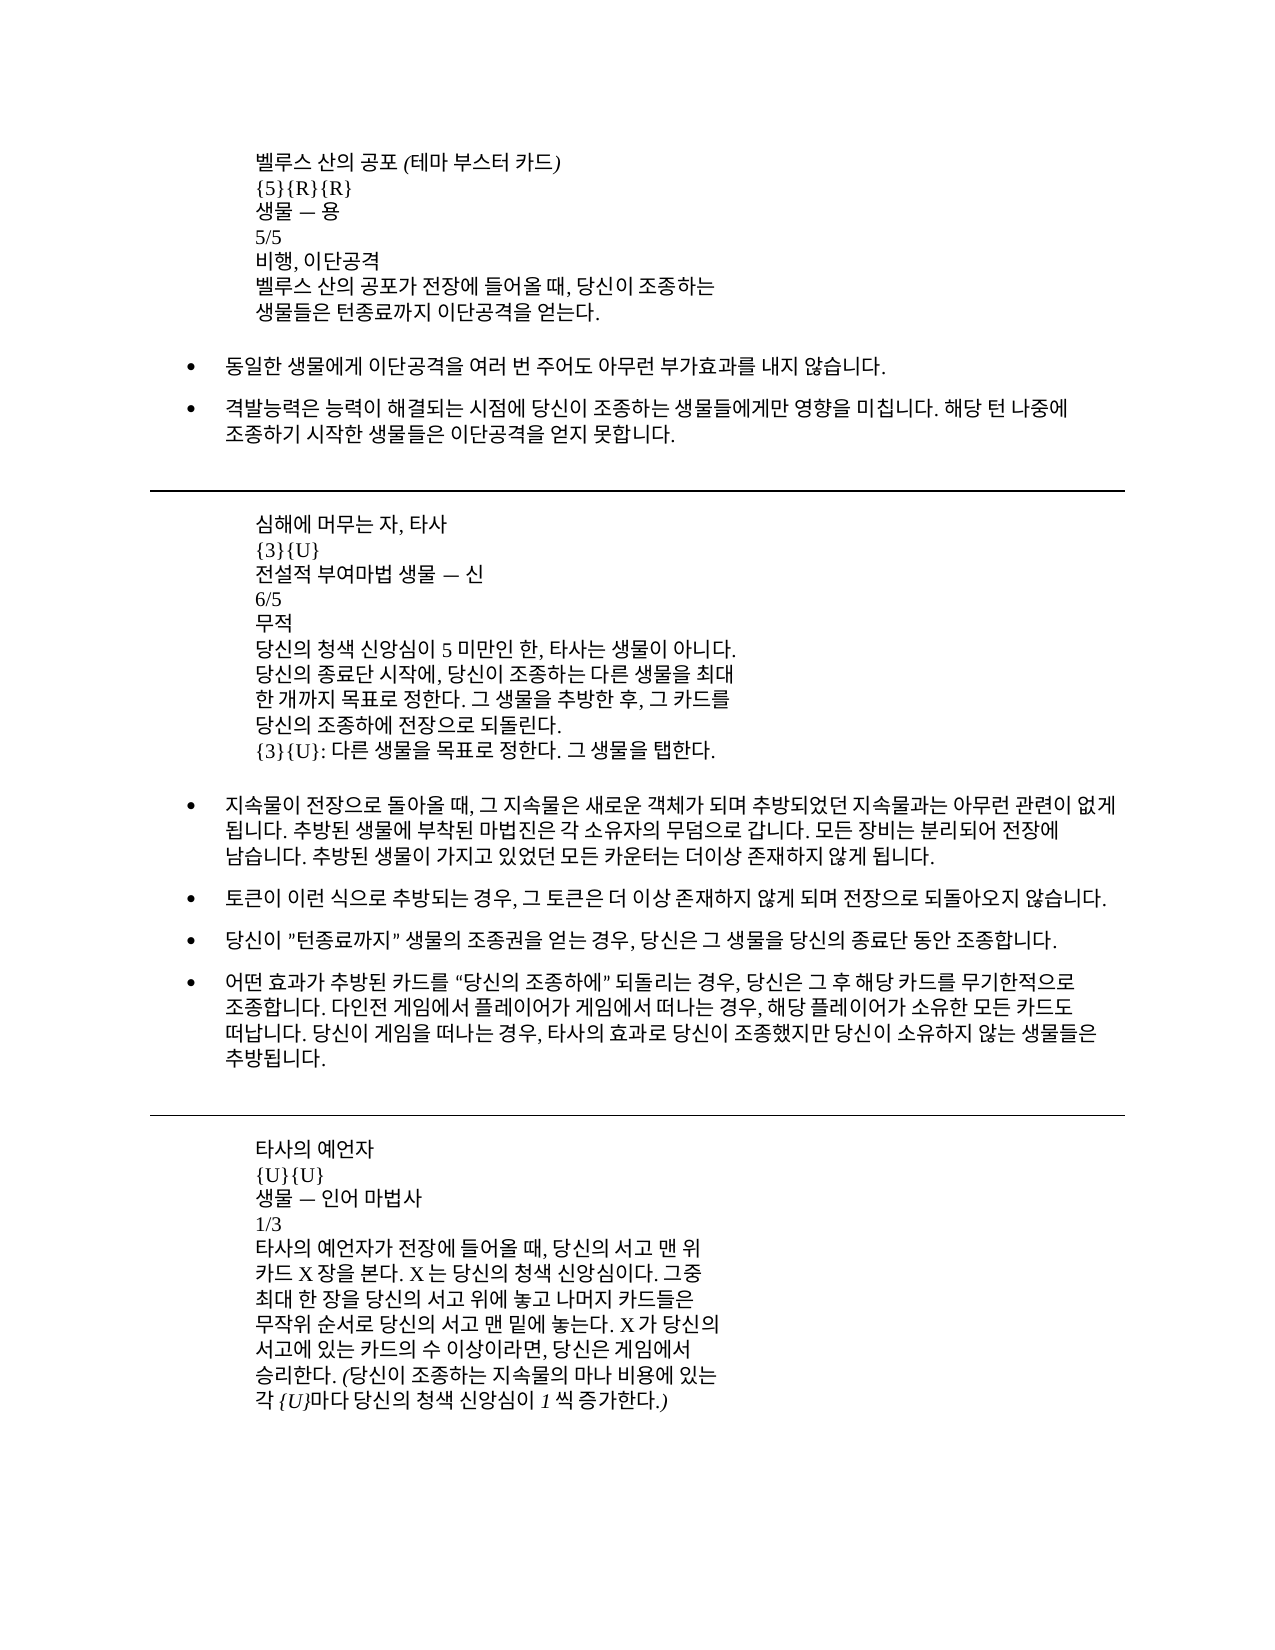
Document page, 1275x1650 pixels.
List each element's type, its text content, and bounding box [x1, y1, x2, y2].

text 벨루스 산의 공포 (테마 부스터 카드) {5}{R}{R} 생물 — 용 5/5 비행, 이단공격 벨루스 산의 공포가 전장에 들어올 때, 당신이 조종하는 생물들은 턴종료까지 이단공격을 얻는다. [255, 150, 735, 325]
text 심해에 머무는 자, 타사 {3}{U} 전설적 부여마법 생물 — 신 6/5 무적 당신의 청색 신앙심이 5 미만인 한, 타사는 생물이 아니다. 당신의 종료단 시작에, 당신이 조종하는 다른 생물을 최대 한 개까지 목표로 정한다. 그 생물을 추방한 후, 그 카드를 당신의 조종하에 전장으로 되돌린다. {3}{U}: 다른 생물을 목표로 정한다. 그 생물을 탭한다. [255, 512, 735, 764]
list 토큰이 이런 식으로 추방되는 경우, 그 토큰은 더 이상 존재하지 않게 되며 전장으로 되돌아오지 않습니다. [187, 886, 1125, 911]
list 당신이 ”턴종료까지” 생물의 조종권을 얻는 경우, 당신은 그 생물을 당신의 종료단 동안 조종합니다. [187, 928, 1125, 953]
list 격발능력은 능력이 해결되는 시점에 당신이 조종하는 생물들에게만 영향을 미칩니다. 해당 턴 나중에 조종하기 시작한 생물들은 이단공격을 얻지 못합니다. [187, 396, 1125, 447]
list 지속물이 전장으로 돌아올 때, 그 지속물은 새로운 객체가 되며 추방되었던 지속물과는 아무런 관련이 없게 됩니다. 추방된 생물에 부착된 마법진은 각 소유자의 무덤으로 갑니다. 모든 장비는 분리되어 전장에 남습니다. 추방된 생물이 가지고 있었던 모든 카운터는 더이상 존재하지 않게 됩니다. [187, 793, 1125, 869]
list 동일한 생물에게 이단공격을 여러 번 주어도 아무런 부가효과를 내지 않습니다. [187, 354, 1125, 380]
list 어떤 효과가 추방된 카드를 “당신의 조종하에” 되돌리는 경우, 당신은 그 후 해당 카드를 무기한적으로 조종합니다. 다인전 게임에서 플레이어가 게임에서 떠나는 경우, 해당 플레이어가 소유한 모든 카드도 떠납니다. 당신이 게임을 떠나는 경우, 타사의 효과로 당신이 조종했지만 당신이 소유하지 않는 생물들은 추방됩니다. [187, 970, 1125, 1072]
text 타사의 예언자 {U}{U} 생물 — 인어 마법사 1/3 타사의 예언자가 전장에 들어올 때, 당신의 서고 맨 위 카드 X장을 본다. X는 당신의 청색 신앙심이다. 그중 최대 한 장을 당신의 서고 위에 놓고 나머지 카드들은 무작위 순서로 당신의 서고 맨 밑에 놓는다. X가 당신의 서고에 있는 카드의 수 이상이라면, 당신은 게임에서 승리한다. (당신이 조종하는 지속물의 마나 비용에 있는 각 {U}마다 당신의 청색 신앙심이 1씩 증가한다.) [255, 1137, 735, 1414]
